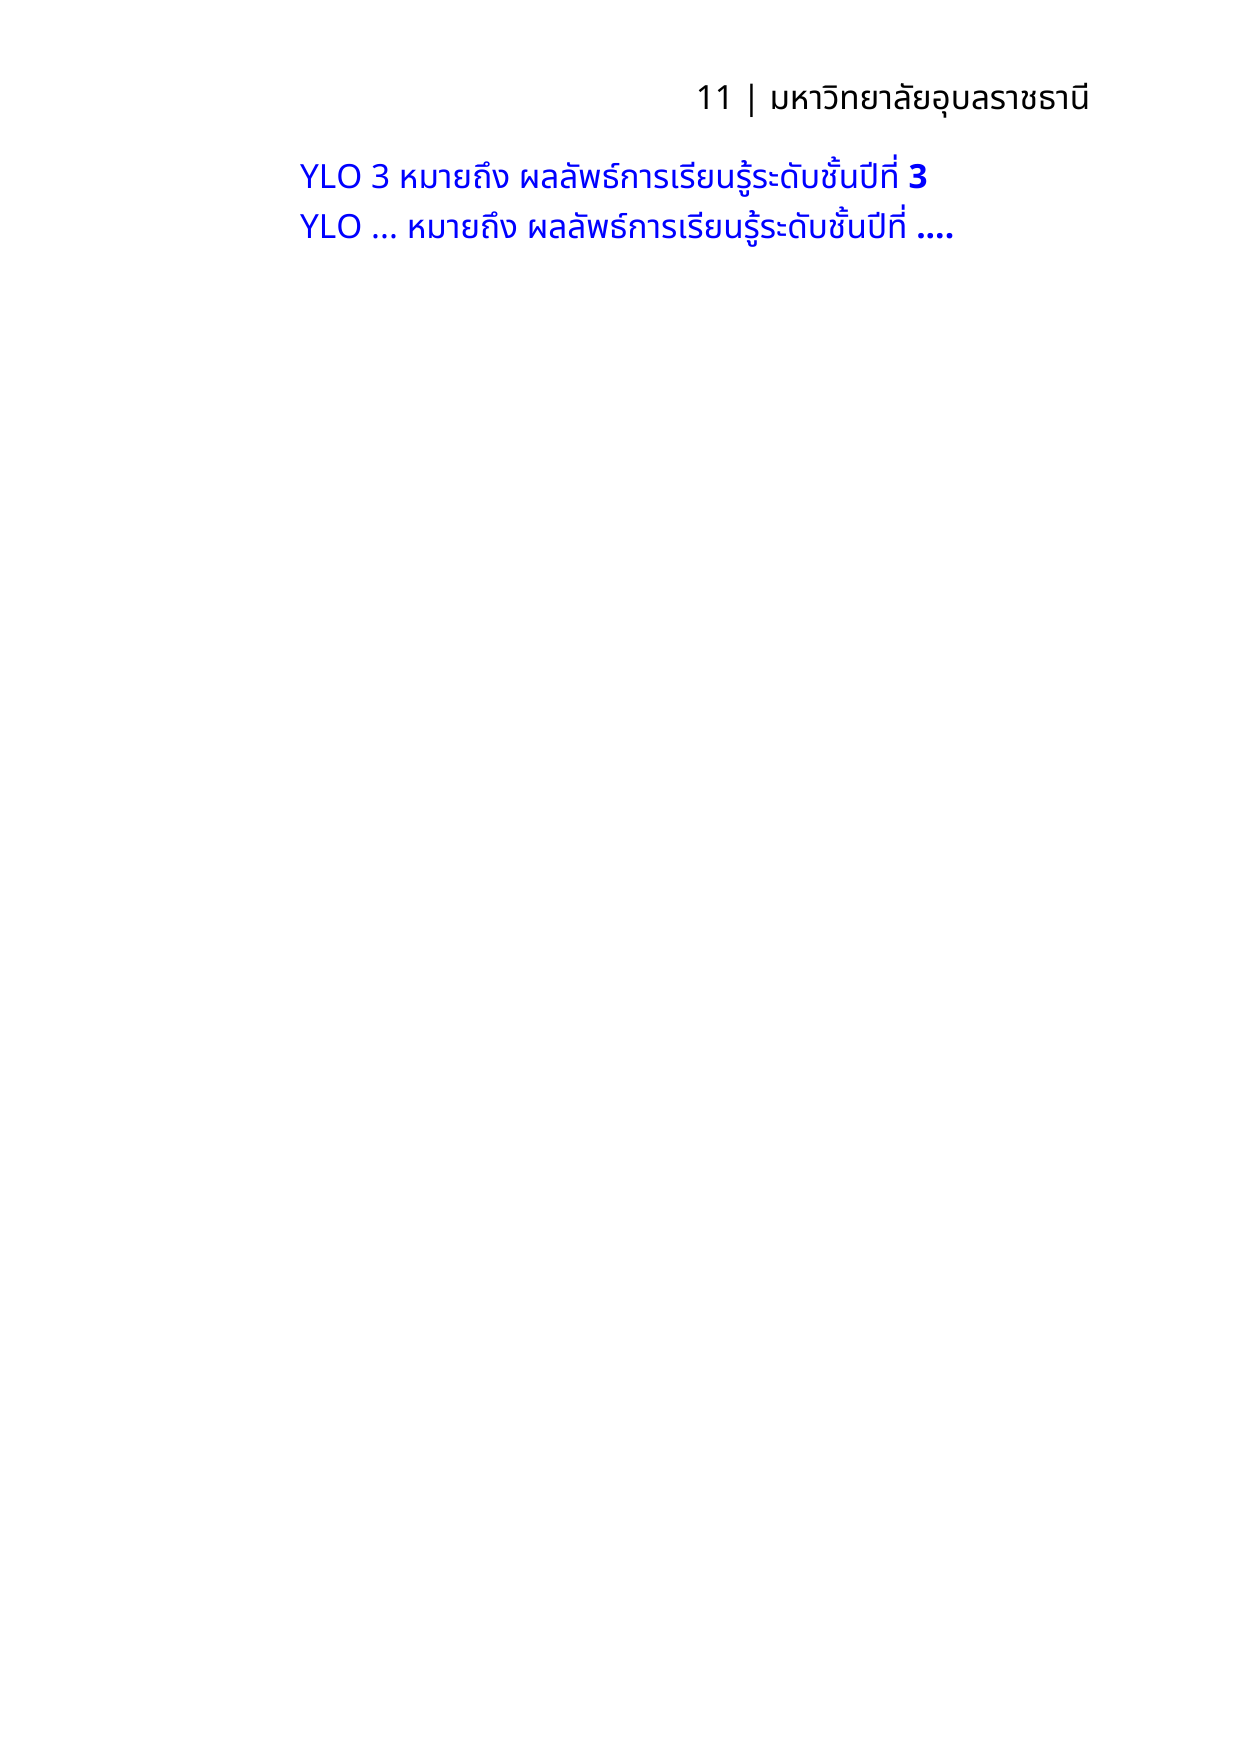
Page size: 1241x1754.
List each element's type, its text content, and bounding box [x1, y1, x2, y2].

text YLO 3 หมายถึง ผลลัพธ์การเรียนรู้ระดับชั้นปีที่ 3 [225, 152, 1090, 203]
text YLO ... หมายถึง ผลลัพธ์การเรียนรู้ระดับชั้นปีที่ .... [225, 203, 1090, 254]
